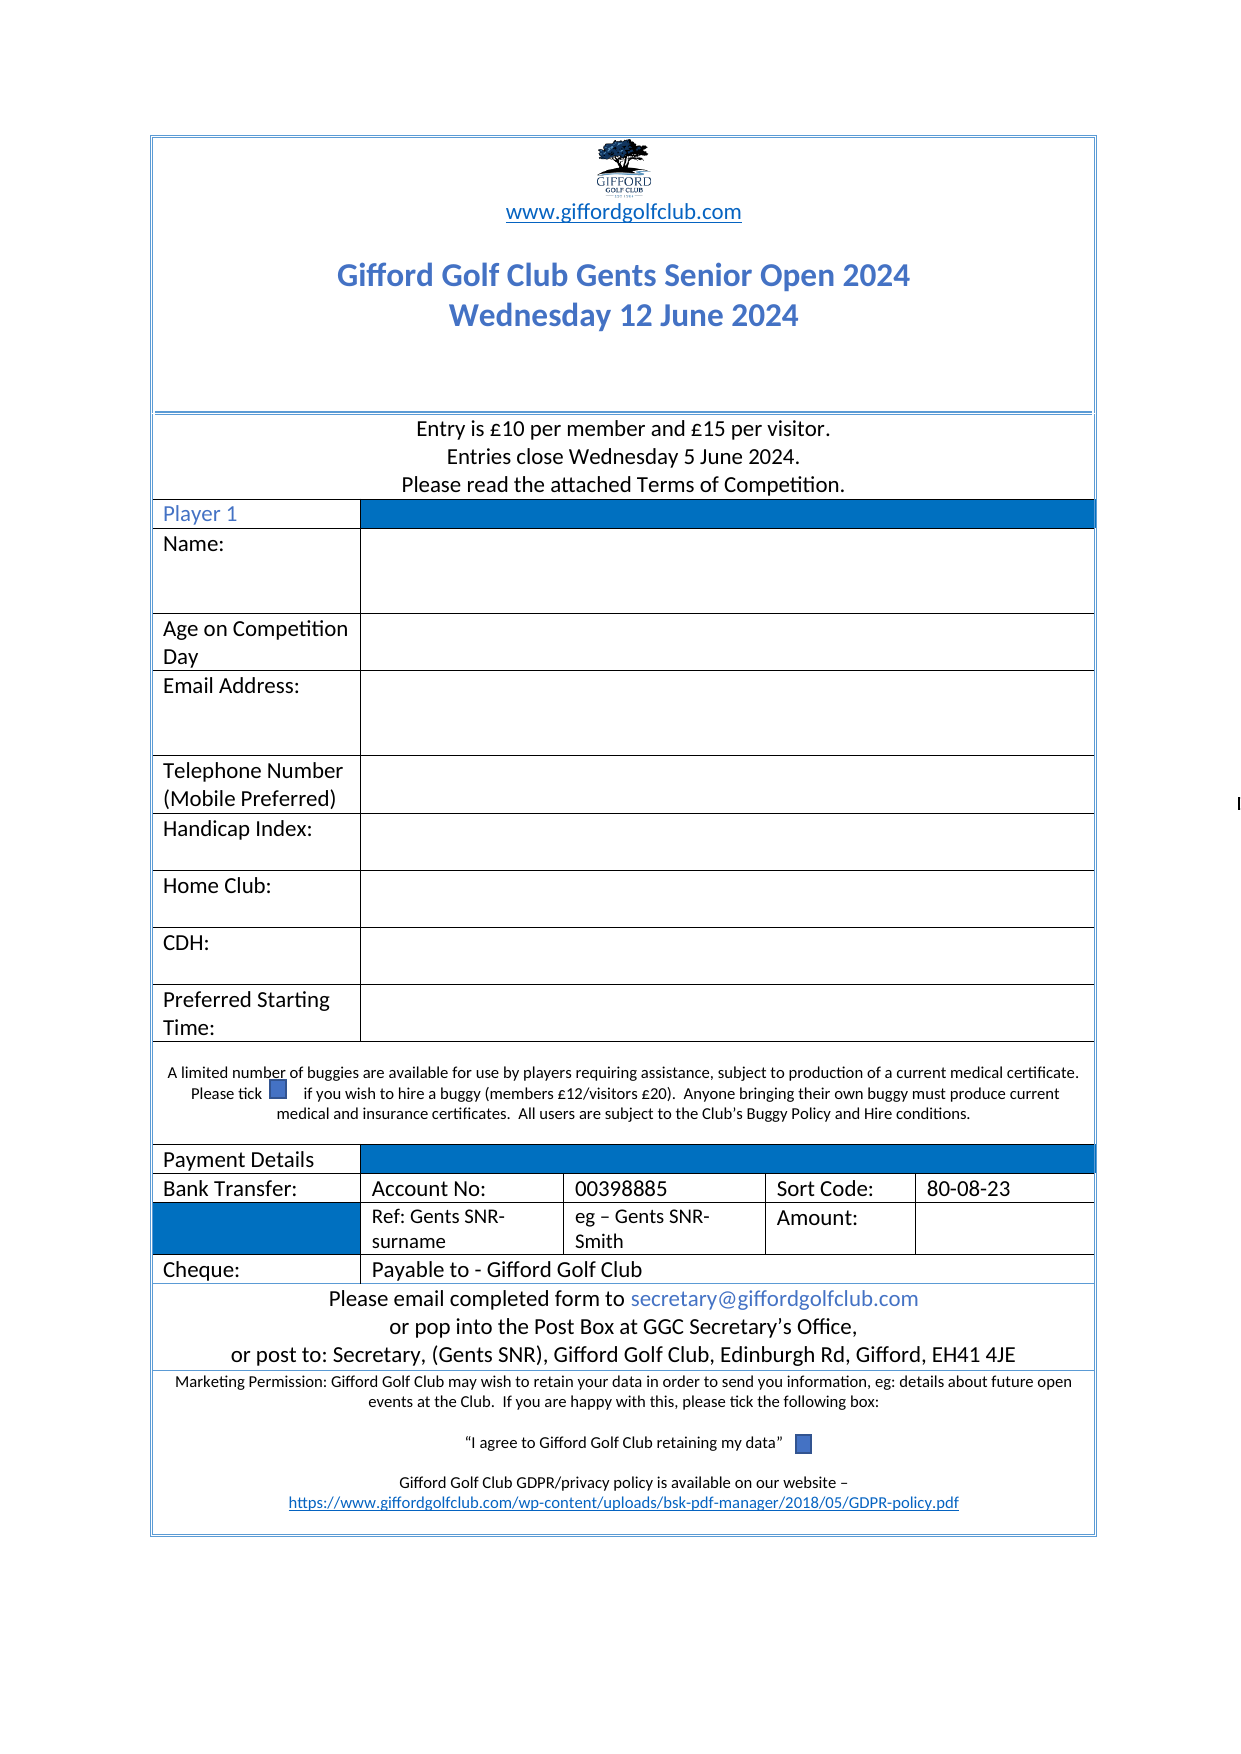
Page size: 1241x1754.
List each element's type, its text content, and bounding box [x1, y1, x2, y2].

table_cell Entry is £10 per member and £15 per visitor. Entries close Wednesday 5 June 2024. Please read the attached Terms of Competition. [153, 411, 1094, 498]
table_cell [361, 671, 1094, 755]
table_cell [361, 500, 1094, 528]
table_cell Ref: Gents SNR-surname [361, 1203, 563, 1254]
table_cell Sort Code: [766, 1174, 915, 1202]
table_cell Account No: [361, 1174, 563, 1202]
table_cell Email Address: [153, 671, 360, 755]
table_cell Bank Transfer: [153, 1174, 360, 1202]
table_cell [361, 529, 1094, 613]
table_cell [153, 1203, 360, 1254]
picture [596, 138, 652, 198]
table_cell Name: [153, 529, 360, 613]
table_cell [361, 928, 1094, 984]
table_cell Please email completed form to secretary@giffordgolfclub.com or pop into the Post Box at GGC Secretary’s Office, or post to: Secretary, (Gents SNR), Gifford Golf Club, Edinburgh Rd, Gifford, EH41 4JE [153, 1284, 1094, 1370]
table_cell Amount: [766, 1203, 915, 1254]
table_cell [361, 1145, 1094, 1173]
table_cell Preferred Starting Time: [153, 985, 360, 1041]
table_cell [361, 614, 1094, 670]
table_cell Payable to - Gifford Golf Club [361, 1255, 1094, 1283]
table_cell 80-08-23 [916, 1174, 1094, 1202]
table_cell Payment Details [153, 1145, 360, 1173]
table_cell [361, 985, 1094, 1041]
table_cell CDH: [153, 928, 360, 984]
table_cell A limited number of buggies are available for use by players requiring assistance, subject to production of a current medical certificate. Please tick if you wish to hire a buggy (members £12/visitors £20). Anyone bringing their own buggy must produce current medical and insurance certificates. All users are subject to the Club’s Buggy Policy and Hire conditions. [153, 1042, 1094, 1144]
table_cell [361, 756, 1094, 813]
table_cell [361, 871, 1094, 927]
table_cell Home Club: [153, 871, 360, 927]
table_cell Handicap Index: [153, 814, 360, 870]
table_cell [916, 1203, 1094, 1254]
table_cell eg – Gents SNR-Smith [564, 1203, 765, 1254]
table_cell Cheque: [153, 1255, 360, 1283]
table_cell Telephone Number (Mobile Preferred) [153, 756, 360, 813]
table_header www.giffordgolfclub.com Gifford Golf Club Gents Senior Open 2024 Wednesday 12 June 2024 [153, 138, 1094, 411]
table_cell 00398885 [564, 1174, 765, 1202]
table_cell Marketing Permission: Gifford Golf Club may wish to retain your data in order to send you information, eg: details about future open events at the Club. If you are happy with this, please tick the following box: “I agree to Gifford Golf Club retaining my data” Gifford Golf Club GDPR/privacy policy is available on our website – https://www.giffordgolfclub.com/wp-content/uploads/bsk-pdf-manager/2018/05/GDPR-policy.pdf [153, 1371, 1094, 1533]
table_cell Player 1 [153, 500, 360, 528]
table_cell Age on Competition Day [153, 614, 360, 670]
table_cell [361, 814, 1094, 870]
